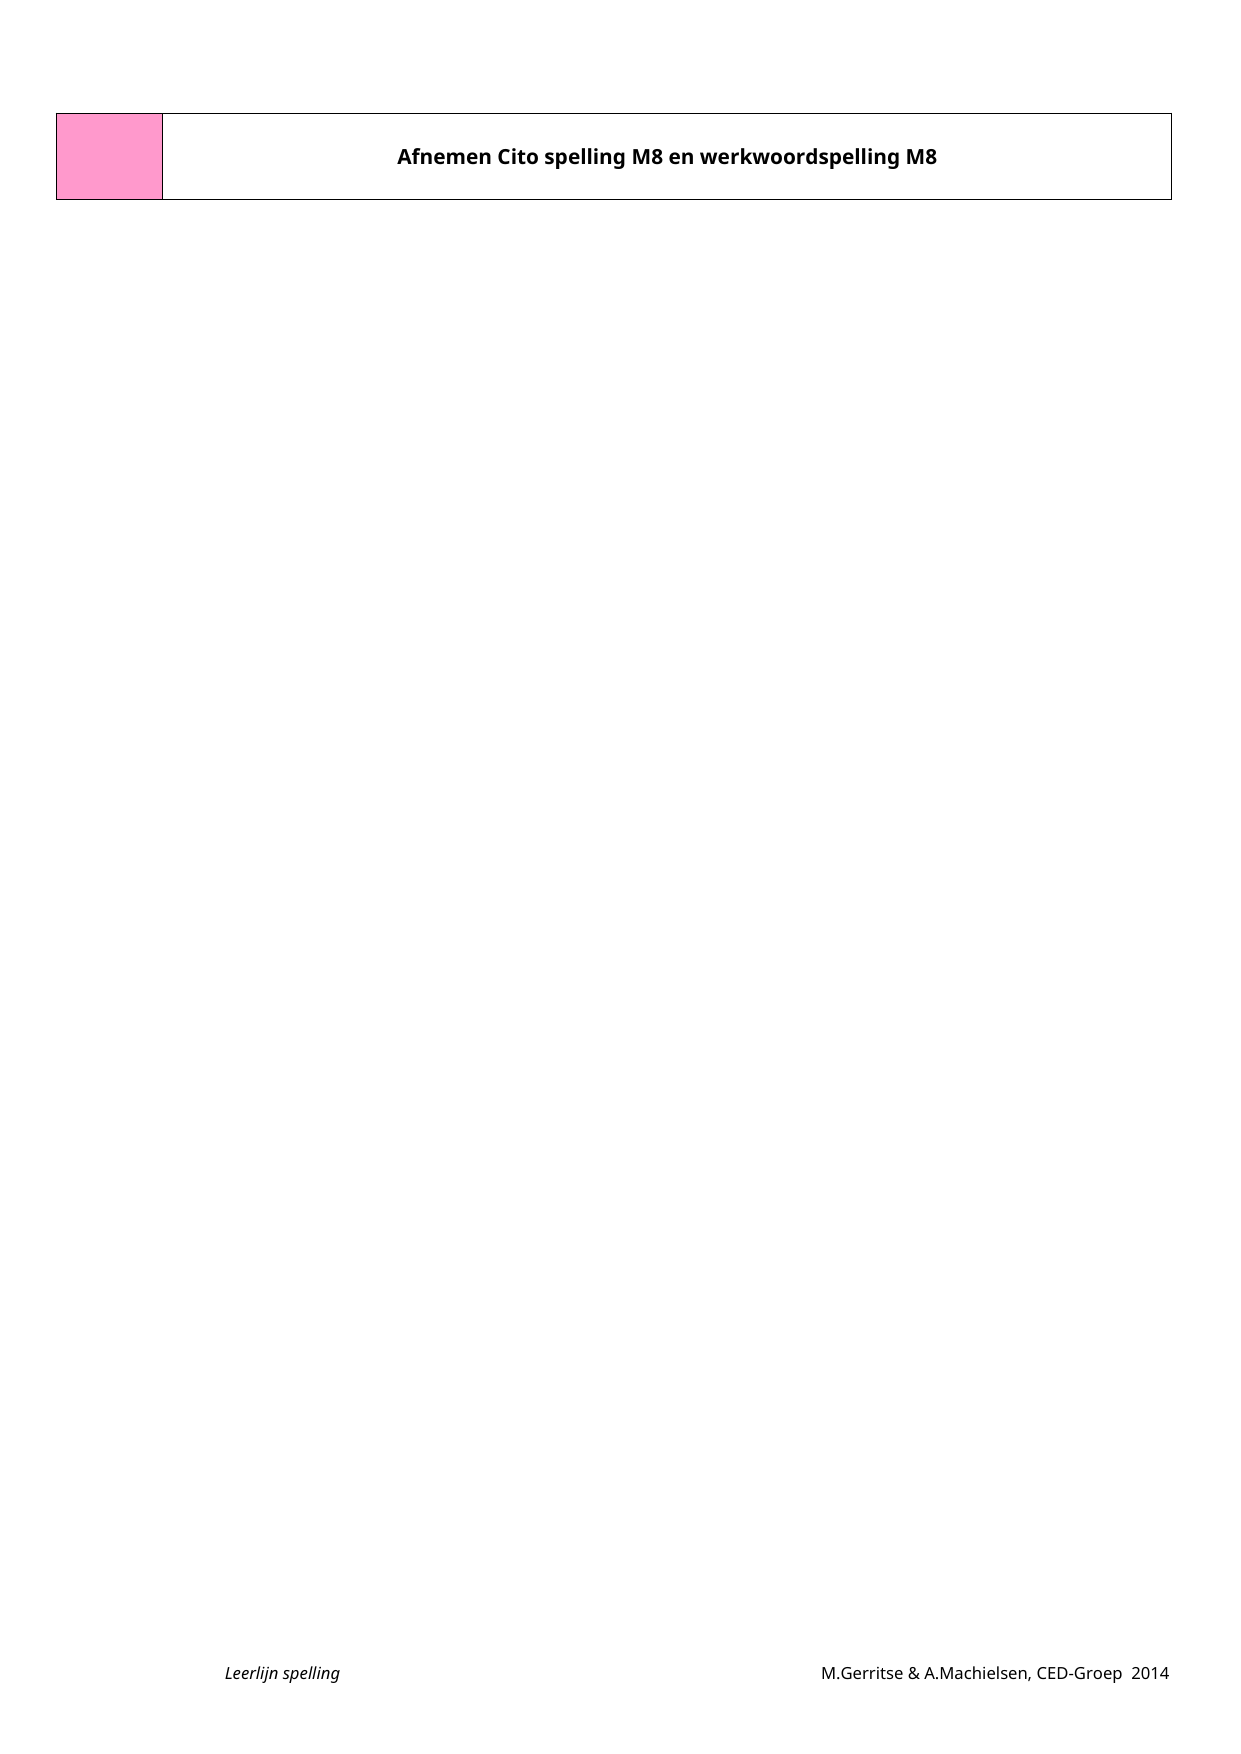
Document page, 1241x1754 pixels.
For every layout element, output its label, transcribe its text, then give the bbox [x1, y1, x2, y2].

table_cell Afnemen Cito spelling M8 en werkwoordspelling M8 [163, 114, 1171, 199]
